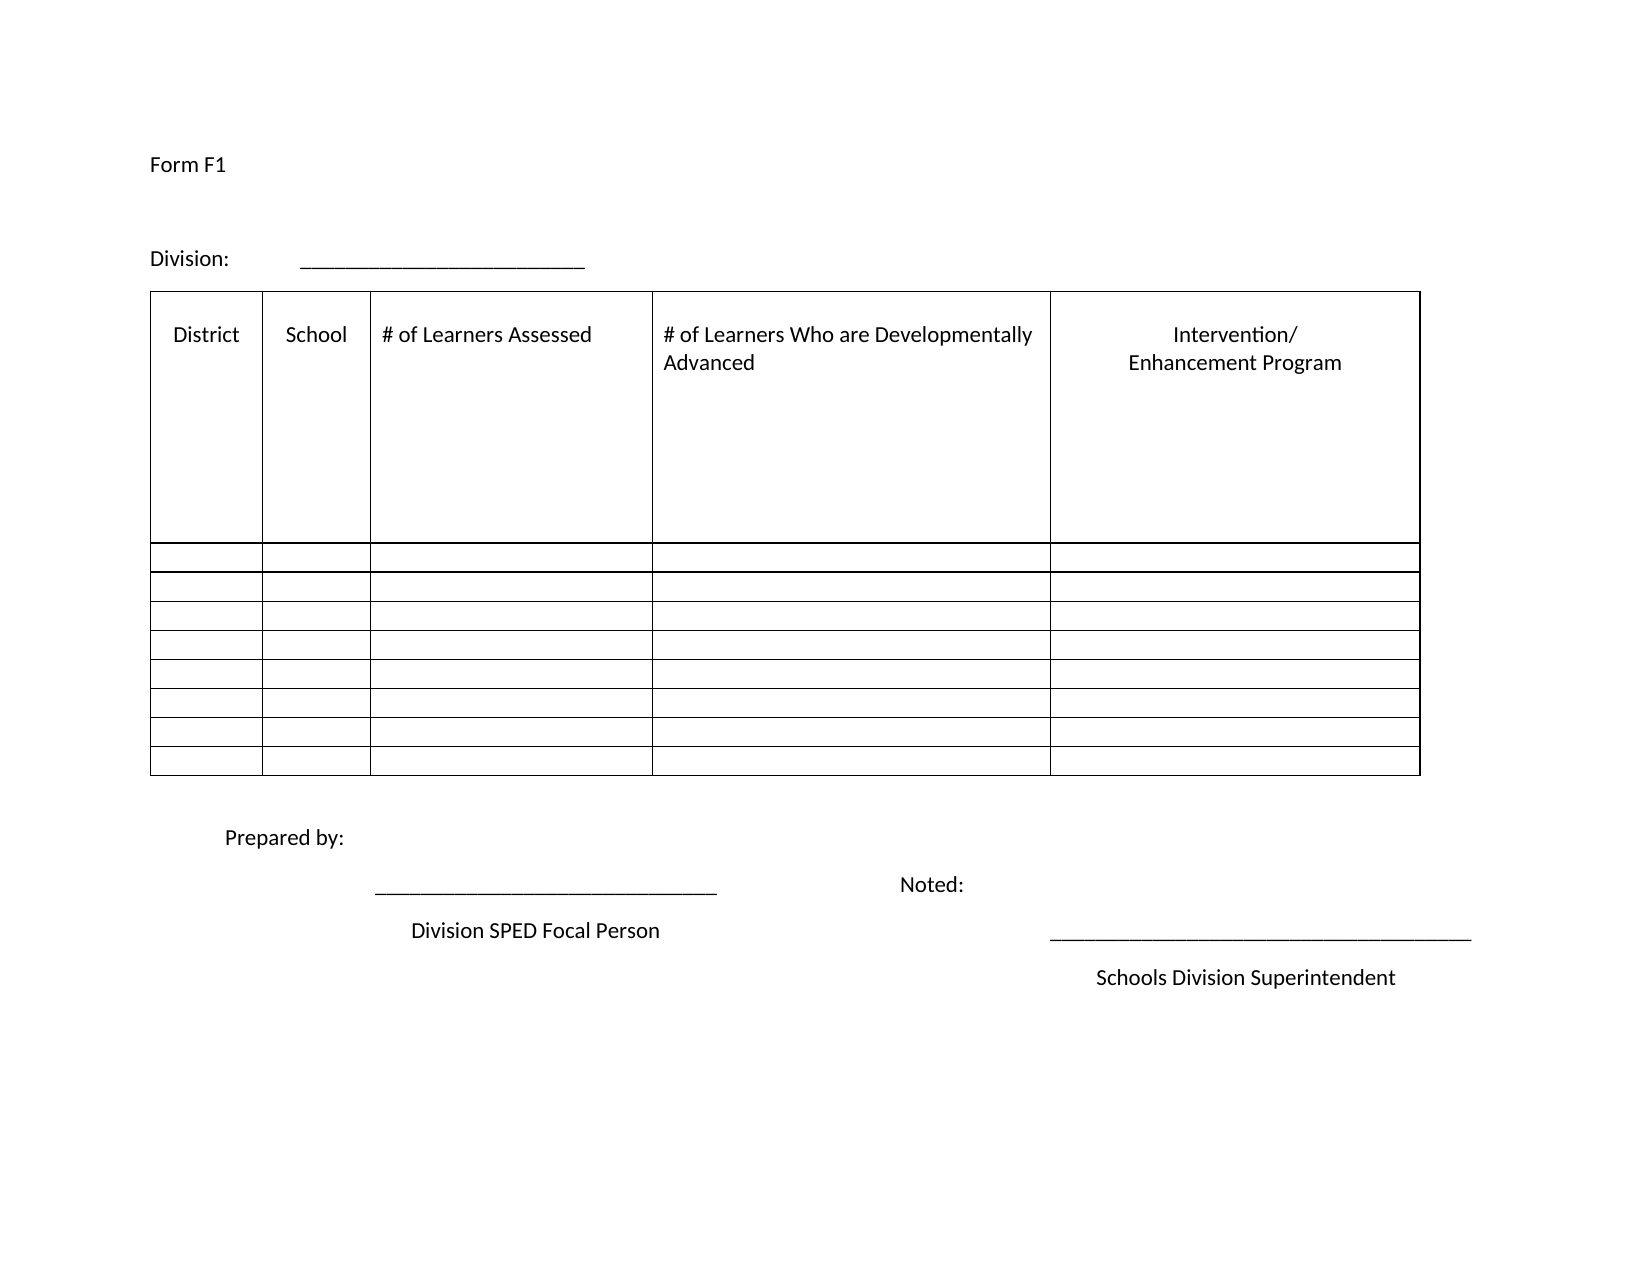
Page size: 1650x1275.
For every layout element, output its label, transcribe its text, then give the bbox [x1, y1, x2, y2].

table_cell [371, 660, 652, 688]
table_cell [151, 747, 262, 775]
table_cell [653, 631, 1050, 659]
table_cell [151, 660, 262, 688]
table_cell [653, 573, 1050, 601]
table_header School [263, 292, 370, 542]
table_cell [263, 747, 370, 775]
table_cell [1051, 660, 1419, 688]
table_cell [1051, 747, 1419, 775]
table_cell [371, 602, 652, 629]
text Division: _________________________ [150, 244, 1500, 272]
table_cell [1051, 718, 1419, 746]
table_cell [1051, 573, 1419, 601]
text Division SPED Focal Person _____________________________________ [150, 917, 1500, 944]
table_cell [371, 718, 652, 746]
table_cell [1051, 602, 1419, 629]
table_header # of Learners Assessed [371, 292, 652, 542]
table_cell [263, 660, 370, 688]
table_cell [263, 544, 370, 571]
table_cell [263, 689, 370, 717]
table_cell [263, 718, 370, 746]
table_cell [263, 573, 370, 601]
table_cell [263, 631, 370, 659]
table_cell [653, 689, 1050, 717]
table_cell [371, 747, 652, 775]
table_cell [1051, 544, 1419, 571]
table_cell [371, 631, 652, 659]
table_cell [371, 573, 652, 601]
text ______________________________ Noted: [150, 870, 1500, 898]
table_header Intervention/ Enhancement Program [1051, 292, 1419, 542]
table_cell [653, 602, 1050, 629]
table_cell [1051, 689, 1419, 717]
table_header # of Learners Who are Developmentally Advanced [653, 292, 1050, 542]
table_cell [151, 602, 262, 629]
table_cell [151, 573, 262, 601]
text Prepared by: [150, 823, 1500, 851]
text Form F1 [150, 150, 1500, 178]
table_cell [151, 544, 262, 571]
table_cell [1051, 631, 1419, 659]
table_cell [653, 544, 1050, 571]
text Schools Division Superintendent [150, 963, 1500, 991]
table_cell [371, 544, 652, 571]
table_cell [151, 689, 262, 717]
table_cell [263, 602, 370, 629]
table_cell [653, 718, 1050, 746]
table_cell [371, 689, 652, 717]
table_cell [151, 631, 262, 659]
table_cell [653, 660, 1050, 688]
table_header District [151, 292, 262, 542]
table_cell [151, 718, 262, 746]
table_cell [653, 747, 1050, 775]
